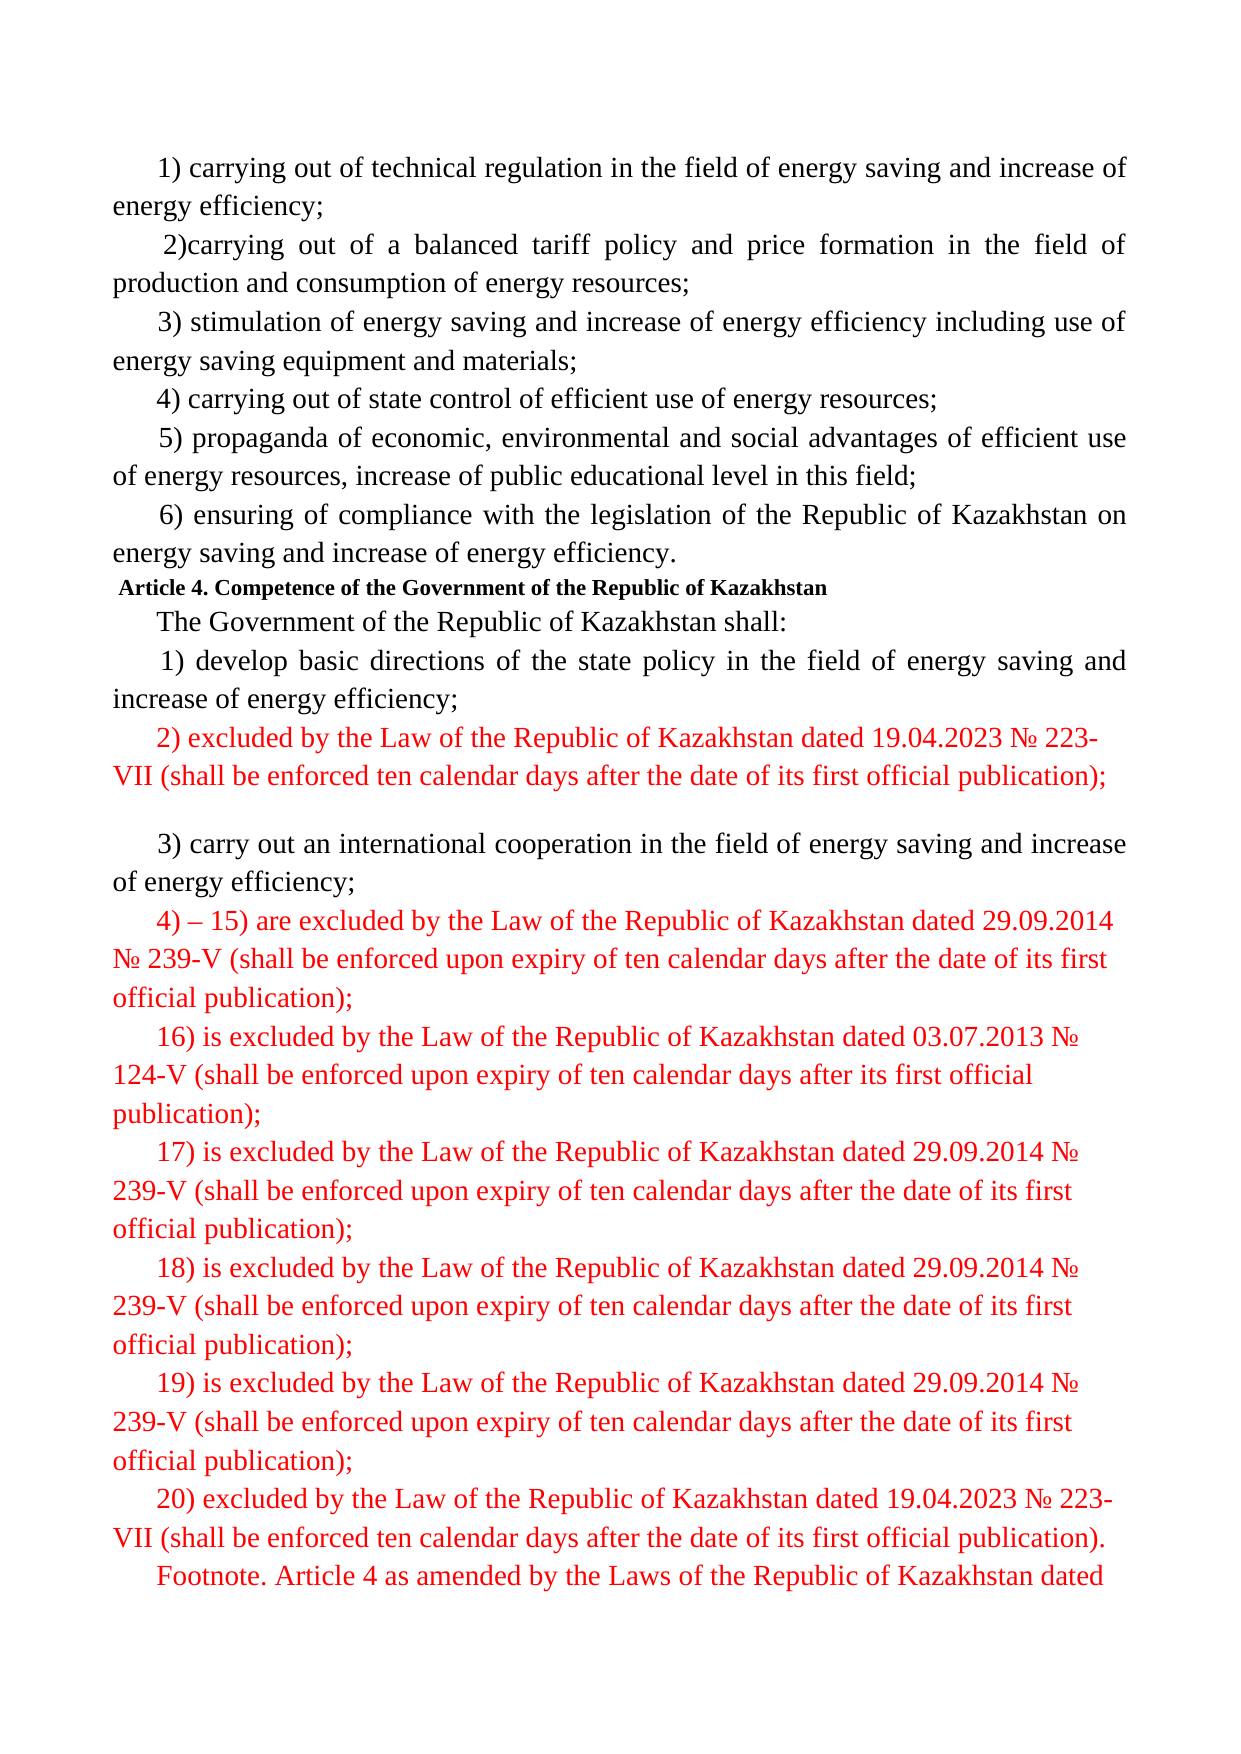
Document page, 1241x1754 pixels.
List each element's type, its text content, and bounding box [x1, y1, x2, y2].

text 5) propaganda of economic, environmental and social advantages of efficient use of energy resources, increase of public educational level in this field; [112, 420, 1128, 492]
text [112, 903, 1128, 1592]
text 2) excluded by the Law of the Republic of Kazakhstan dated 19.04.2023 № 223-VII (shall be enforced ten calendar days after the date of its first official publication); [112, 720, 1128, 822]
text 1) develop basic directions of the state policy in the field of energy saving and increase of energy efficiency; [112, 643, 1128, 715]
text Article 4. Competence of the Government of the Republic of Kazakhstan [112, 574, 1128, 600]
text 3) stimulation of energy saving and increase of energy efficiency including use of energy saving equipment and materials; [112, 304, 1128, 376]
text 2)carrying out of a balanced tariff policy and price formation in the field of production and consumption of energy resources; [112, 227, 1128, 299]
text The Government of the Republic of Kazakhstan shall: [112, 604, 1128, 638]
text 3) carry out an international cooperation in the field of energy saving and increase of energy efficiency; [112, 826, 1128, 898]
text 4) carrying out of state control of efficient use of energy resources; [112, 381, 1128, 415]
text 6) ensuring of compliance with the legislation of the Republic of Kazakhstan on energy saving and increase of energy efficiency. [112, 497, 1128, 569]
text 1) carrying out of technical regulation in the field of energy saving and increase of energy efficiency; [112, 150, 1128, 222]
